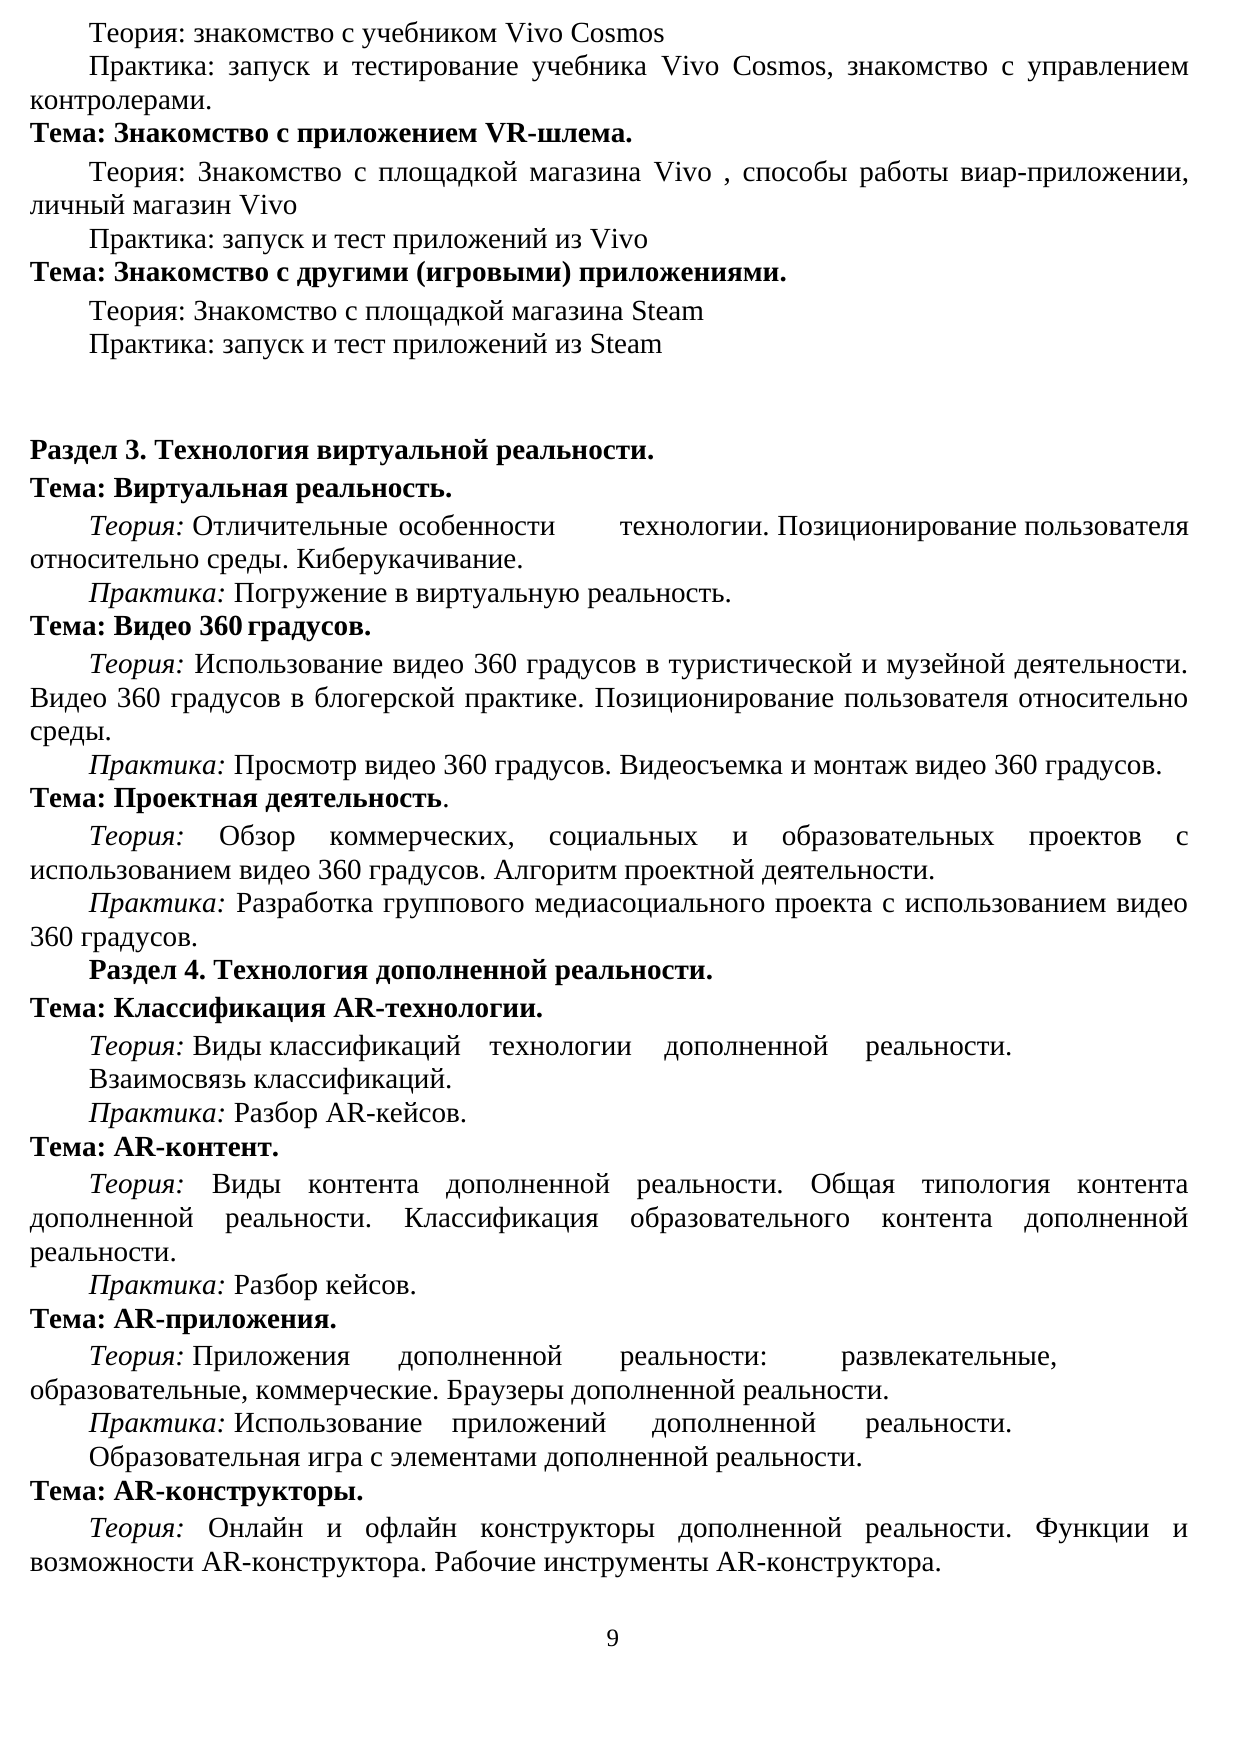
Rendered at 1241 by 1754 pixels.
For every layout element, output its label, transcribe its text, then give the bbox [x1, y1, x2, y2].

text Образовательная игра с элементами дополненной реальности. [29, 1439, 1189, 1473]
text Взаимосвязь классификаций. [29, 1062, 1189, 1095]
text Тема: Классификация AR-технологии. [29, 990, 966, 1024]
text Практика: запуск и тест приложений из Vivo [29, 221, 1189, 254]
text Тема: Видео 360 градусов. [29, 608, 966, 642]
text Практика: Разбор кейсов. [29, 1267, 1189, 1301]
text Тема: AR-контент. [29, 1129, 966, 1162]
text Теория: Обзор коммерческих, социальных и образовательных проектов с использованием видео 360 градусов. Алгоритм проектной деятельности. [29, 818, 1189, 885]
text Раздел 4. Технология дополненной реальности. [29, 952, 966, 986]
text Теория: Знакомство с площадкой магазина Steam [29, 293, 1189, 327]
text Теория: Виды контента дополненной реальности. Общая типология контента дополненной реальности. Классификация образовательного контента дополненной реальности. [29, 1167, 1189, 1267]
text Раздел 3. Технология виртуальной реальности. [29, 432, 966, 466]
text Теория: Приложения дополненной реальности: развлекательные, образовательные, коммерческие. Браузеры дополненной реальности. [29, 1338, 1189, 1406]
text Тема: Знакомство с другими (игровыми) приложениями. [29, 254, 1196, 288]
text Теория: Использование видео 360 градусов в туристической и музейной деятельности. Видео 360 градусов в блогерской практике. Позиционирование пользователя относительно среды. [29, 646, 1189, 747]
text Практика: Использование приложений дополненной реальности. [29, 1406, 1196, 1439]
text Теория: Отличительные особенности технологии. Позиционирование пользователя относительно среды. Киберукачивание. [29, 508, 1189, 575]
text Практика: запуск и тест приложений из Steam [29, 327, 1189, 360]
text Практика: Погружение в виртуальную реальность. [29, 575, 1189, 608]
text Теория: Виды классификаций технологии дополненной реальности. [29, 1028, 1196, 1062]
text Практика: запуск и тестирование учебника Vivo Cosmos, знакомство с управлением контролерами. [29, 48, 1189, 115]
text Тема: Проектная деятельность. [29, 781, 966, 814]
text Практика: Разработка группового медиасоциального проекта с использованием видео 360 градусов. [29, 885, 1189, 952]
text Тема: AR-конструкторы. [29, 1473, 966, 1506]
text Теория: знакомство с учебником Vivo Cosmos [29, 15, 1189, 48]
text Тема: Знакомство с приложением VR-шлема. [29, 115, 1196, 149]
text Практика: Разбор AR-кейсов. [29, 1095, 1189, 1129]
text Теория: Знакомство с площадкой магазина Vivo , способы работы виар-приложении, личный магазин Vivo [29, 154, 1189, 221]
text Теория: Онлайн и офлайн конструкторы дополненной реальности. Функции и возможности AR-конструктора. Рабочие инструменты AR-конструктора. [29, 1511, 1189, 1578]
text Практика: Просмотр видео 360 градусов. Видеосъемка и монтаж видео 360 градусов. [29, 747, 1189, 781]
text Тема: Виртуальная реальность. [29, 470, 966, 504]
text Тема: AR-приложения. [29, 1301, 966, 1334]
